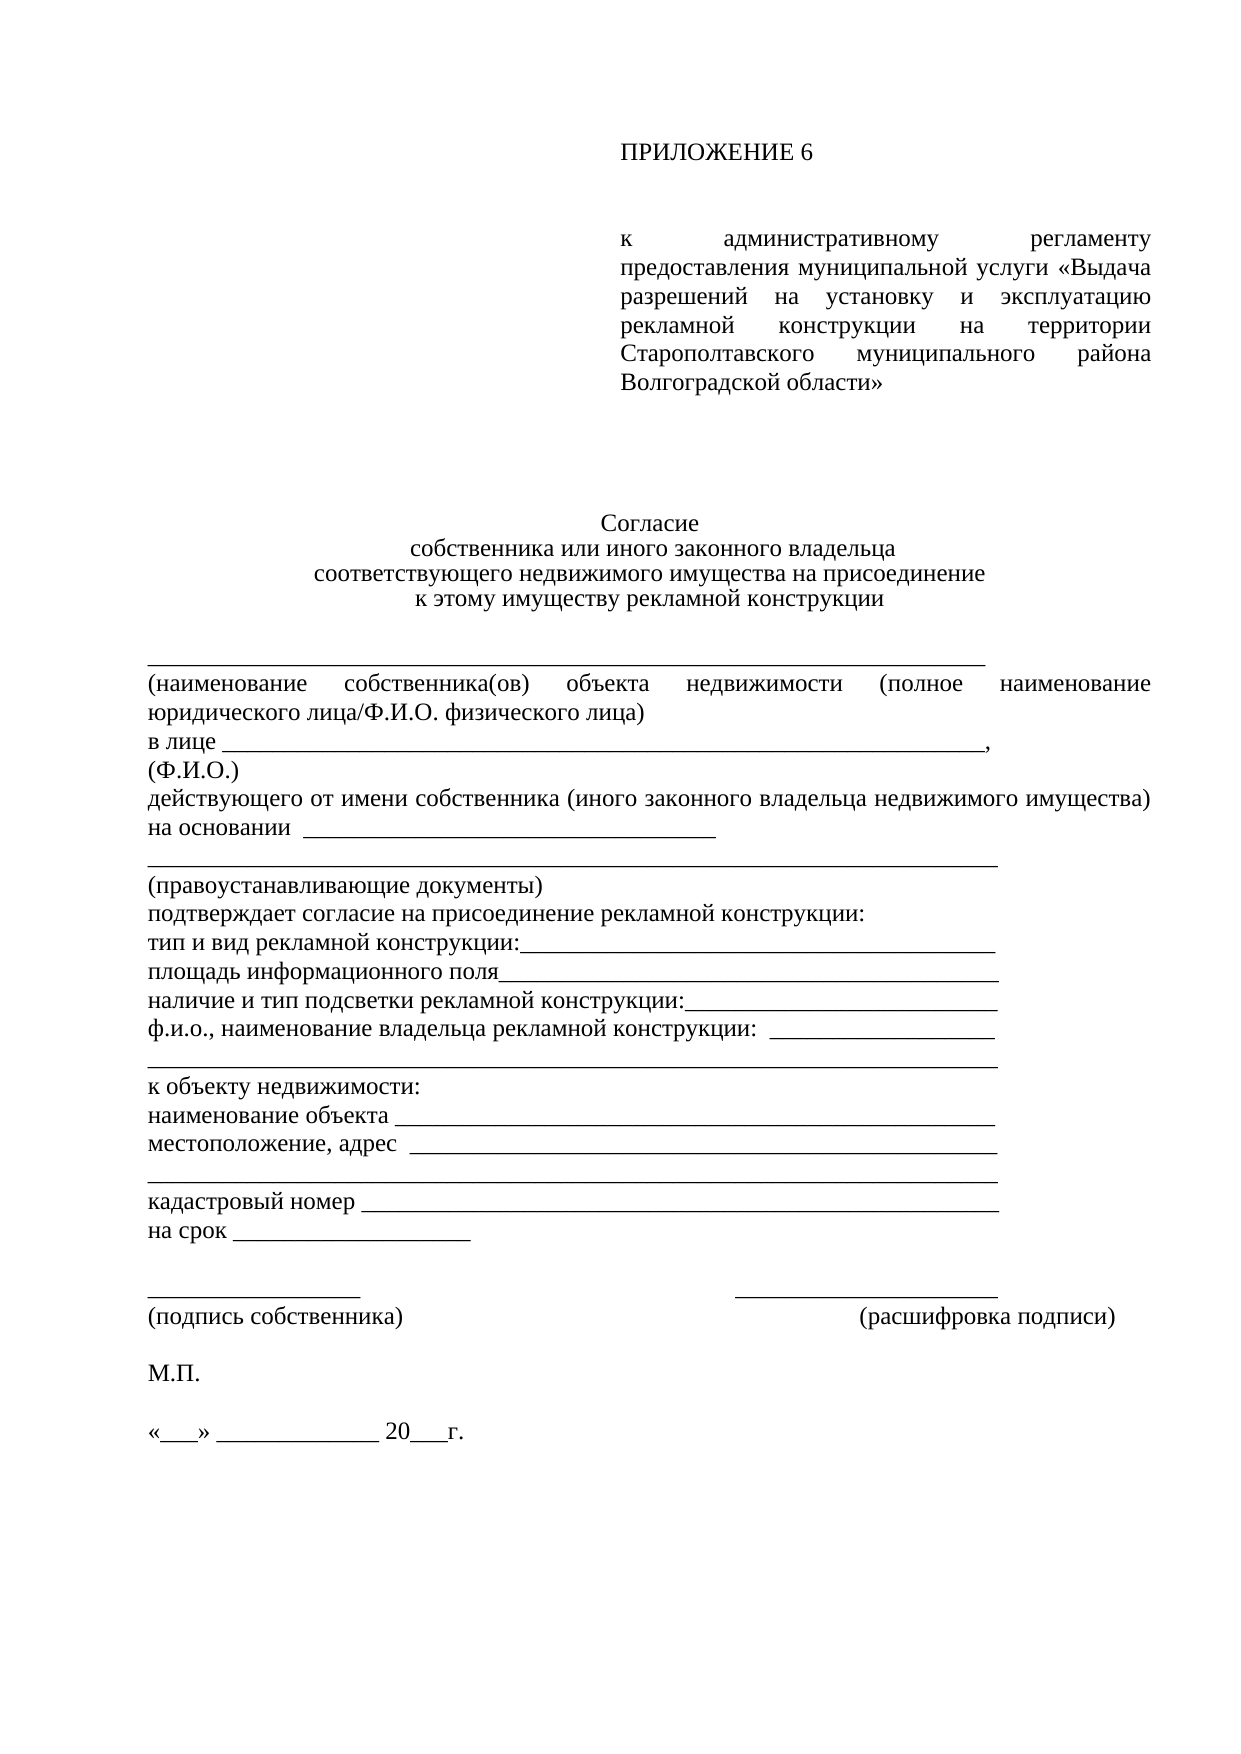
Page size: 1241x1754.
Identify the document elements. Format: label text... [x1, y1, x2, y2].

text ____________________________________________________________________ [148, 1042, 1152, 1071]
text на срок ___________________ [148, 1215, 1152, 1243]
text наименование объекта ________________________________________________ [148, 1100, 1152, 1128]
text (правоустанавливающие документы) [148, 870, 1152, 898]
text наличие и тип подсветки рекламной конструкции:_________________________ [148, 985, 1152, 1013]
text ф.и.о., наименование владельца рекламной конструкции: __________________ [148, 1013, 1152, 1042]
text местоположение, адрес _______________________________________________ [148, 1128, 1152, 1157]
text (подпись собственника) (расшифровка подписи) [148, 1301, 1152, 1330]
text в лице _____________________________________________________________, [148, 726, 1152, 755]
text к этому имуществу рекламной конструкции [148, 586, 1152, 611]
text М.П. [148, 1358, 1152, 1387]
text соответствующего недвижимого имущества на присоединение [148, 561, 1152, 586]
text кадастровый номер ___________________________________________________ [148, 1186, 1152, 1215]
text действующего от имени собственника (иного законного владельца недвижимого имущества) на основании _________________________________ [148, 783, 1152, 841]
text ___________________________________________________________________ [148, 640, 1152, 668]
text (Ф.И.О.) [148, 755, 1152, 783]
text ____________________________________________________________________ [148, 841, 1152, 870]
text (наименование собственника(ов) объекта недвижимости (полное наименование юридического лица/Ф.И.О. физического лица) [148, 668, 1152, 726]
text ____________________________________________________________________ [148, 1157, 1152, 1186]
text «___» _____________ 20___г. [148, 1416, 1152, 1445]
text к административному регламенту предоставления муниципальной услуги «Выдача разрешений на установку и эксплуатацию рекламной конструкции на территории Старополтавского муниципального района Волгоградской области» [620, 223, 1152, 396]
text площадь информационного поля________________________________________ [148, 956, 1152, 985]
text к объекту недвижимости: [148, 1071, 1152, 1100]
text ПРИЛОЖЕНИЕ 6 [620, 137, 1152, 166]
text Согласие собственника или иного законного владельца [148, 511, 1152, 561]
text тип и вид рекламной конструкции:______________________________________ [148, 927, 1152, 956]
text _________________ _____________________ [148, 1272, 1152, 1301]
text подтверждает согласие на присоединение рекламной конструкции: [148, 898, 1152, 927]
